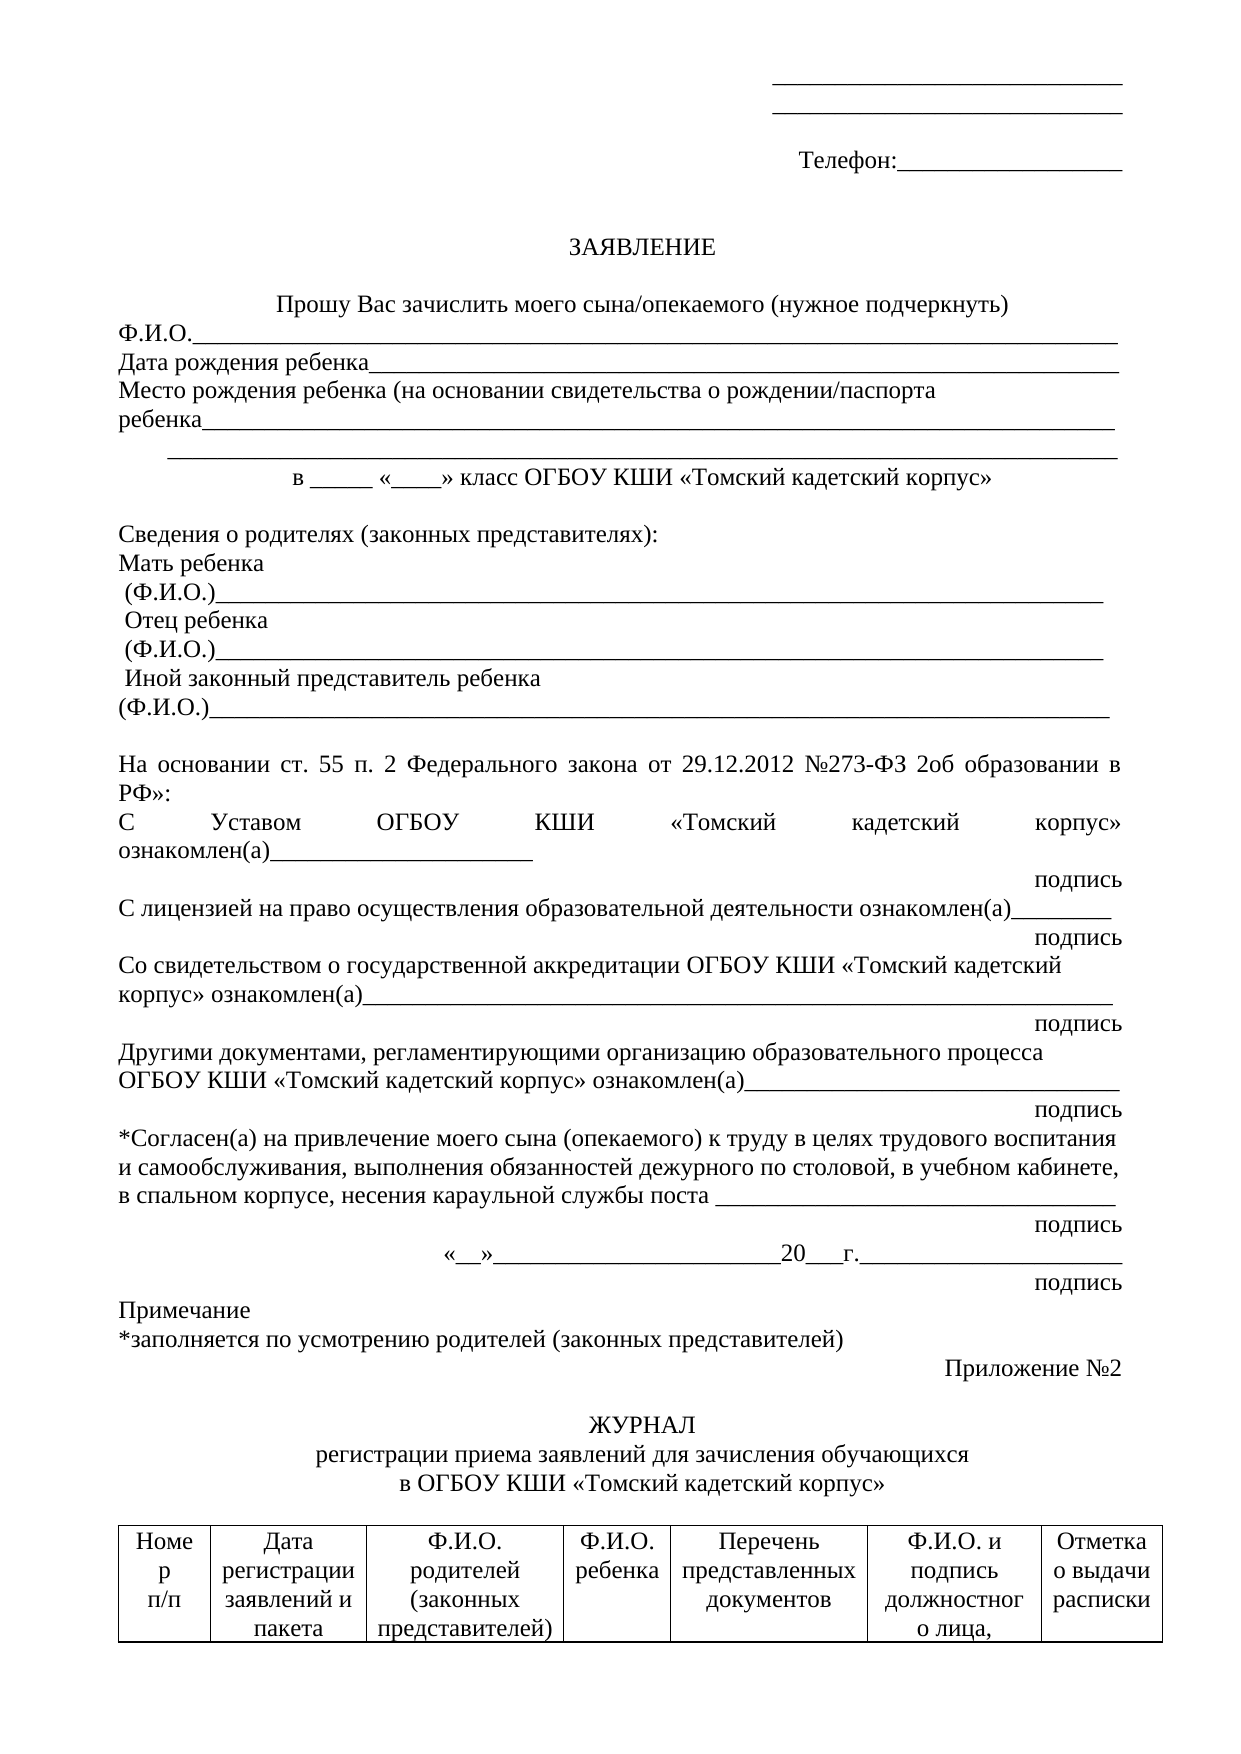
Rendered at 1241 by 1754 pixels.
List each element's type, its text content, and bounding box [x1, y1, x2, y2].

text (Ф.И.О.)_______________________________________________________________________ [118, 577, 1122, 605]
text ____________________________ [162, 88, 1122, 117]
text Иной законный представитель ребенка [118, 663, 1122, 692]
text Место рождения ребенка (на основании свидетельства о рождении/паспорта ребенка_________________________________________________________________________ [118, 375, 1122, 433]
text Приложение №2 [162, 1353, 1122, 1382]
text «__»_______________________20___г._____________________ [118, 1238, 1122, 1267]
text подпись [118, 1209, 1122, 1238]
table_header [211, 1526, 366, 1641]
text регистрации приема заявлений для зачисления обучающихся [162, 1439, 1122, 1468]
text подпись [118, 1008, 1122, 1037]
text Телефон:__________________ [162, 145, 1122, 174]
text *Согласен(а) на привлечение моего сына (опекаемого) к труду в целях трудового воспитания и самообслуживания, выполнения обязанностей дежурного по столовой, в учебном кабинете, в спальном корпусе, несения караульной службы поста ________________________________ [118, 1123, 1122, 1209]
text подпись [118, 1094, 1122, 1123]
text подпись [118, 864, 1122, 893]
text (Ф.И.О.)________________________________________________________________________ [118, 692, 1122, 720]
text в ОГБОУ КШИ «Томский кадетский корпус» [162, 1468, 1122, 1497]
text На основании ст. 55 п. 2 Федерального закона от 29.12.2012 №273-ФЗ 2об образовании в РФ»: [118, 749, 1122, 807]
text ЖУРНАЛ [162, 1410, 1122, 1439]
text (Ф.И.О.)_______________________________________________________________________ [118, 634, 1122, 663]
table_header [367, 1526, 563, 1641]
text ____________________________ [162, 59, 1122, 88]
table_header Номер п/п [119, 1526, 210, 1641]
text Отец ребенка [118, 605, 1122, 634]
text Мать ребенка [118, 548, 1122, 577]
text Прошу Вас зачислить моего сына/опекаемого (нужное подчеркнуть) [162, 289, 1122, 318]
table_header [1042, 1526, 1162, 1641]
text *заполняется по усмотрению родителей (законных представителей) [118, 1324, 1122, 1353]
text Сведения о родителях (законных представителях): [118, 519, 1122, 548]
text Со свидетельством о государственной аккредитации ОГБОУ КШИ «Томский кадетский корпус» ознакомлен(а)____________________________________________________________ [118, 950, 1122, 1008]
text Дата рождения ребенка____________________________________________________________ [118, 347, 1122, 375]
table_header Ф.И.О. ребенка [564, 1526, 670, 1641]
text Другими документами, регламентирующими организацию образовательного процесса ОГБОУ КШИ «Томский кадетский корпус» ознакомлен(а)______________________________ [118, 1037, 1122, 1094]
text С лицензией на право осуществления образовательной деятельности ознакомлен(а)________ [118, 893, 1122, 922]
text ЗАЯВЛЕНИЕ [162, 232, 1122, 260]
text С Уставом ОГБОУ КШИ «Томский кадетский корпус» ознакомлен(а)_____________________ [118, 807, 1122, 864]
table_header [868, 1526, 1041, 1641]
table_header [671, 1526, 867, 1641]
text Примечание [118, 1295, 1122, 1324]
text ____________________________________________________________________________в _____ «____» класс ОГБОУ КШИ «Томский кадетский корпус» [162, 433, 1122, 490]
text подпись [118, 1267, 1122, 1295]
text подпись [118, 922, 1122, 950]
text Ф.И.О.__________________________________________________________________________ [118, 318, 1122, 347]
